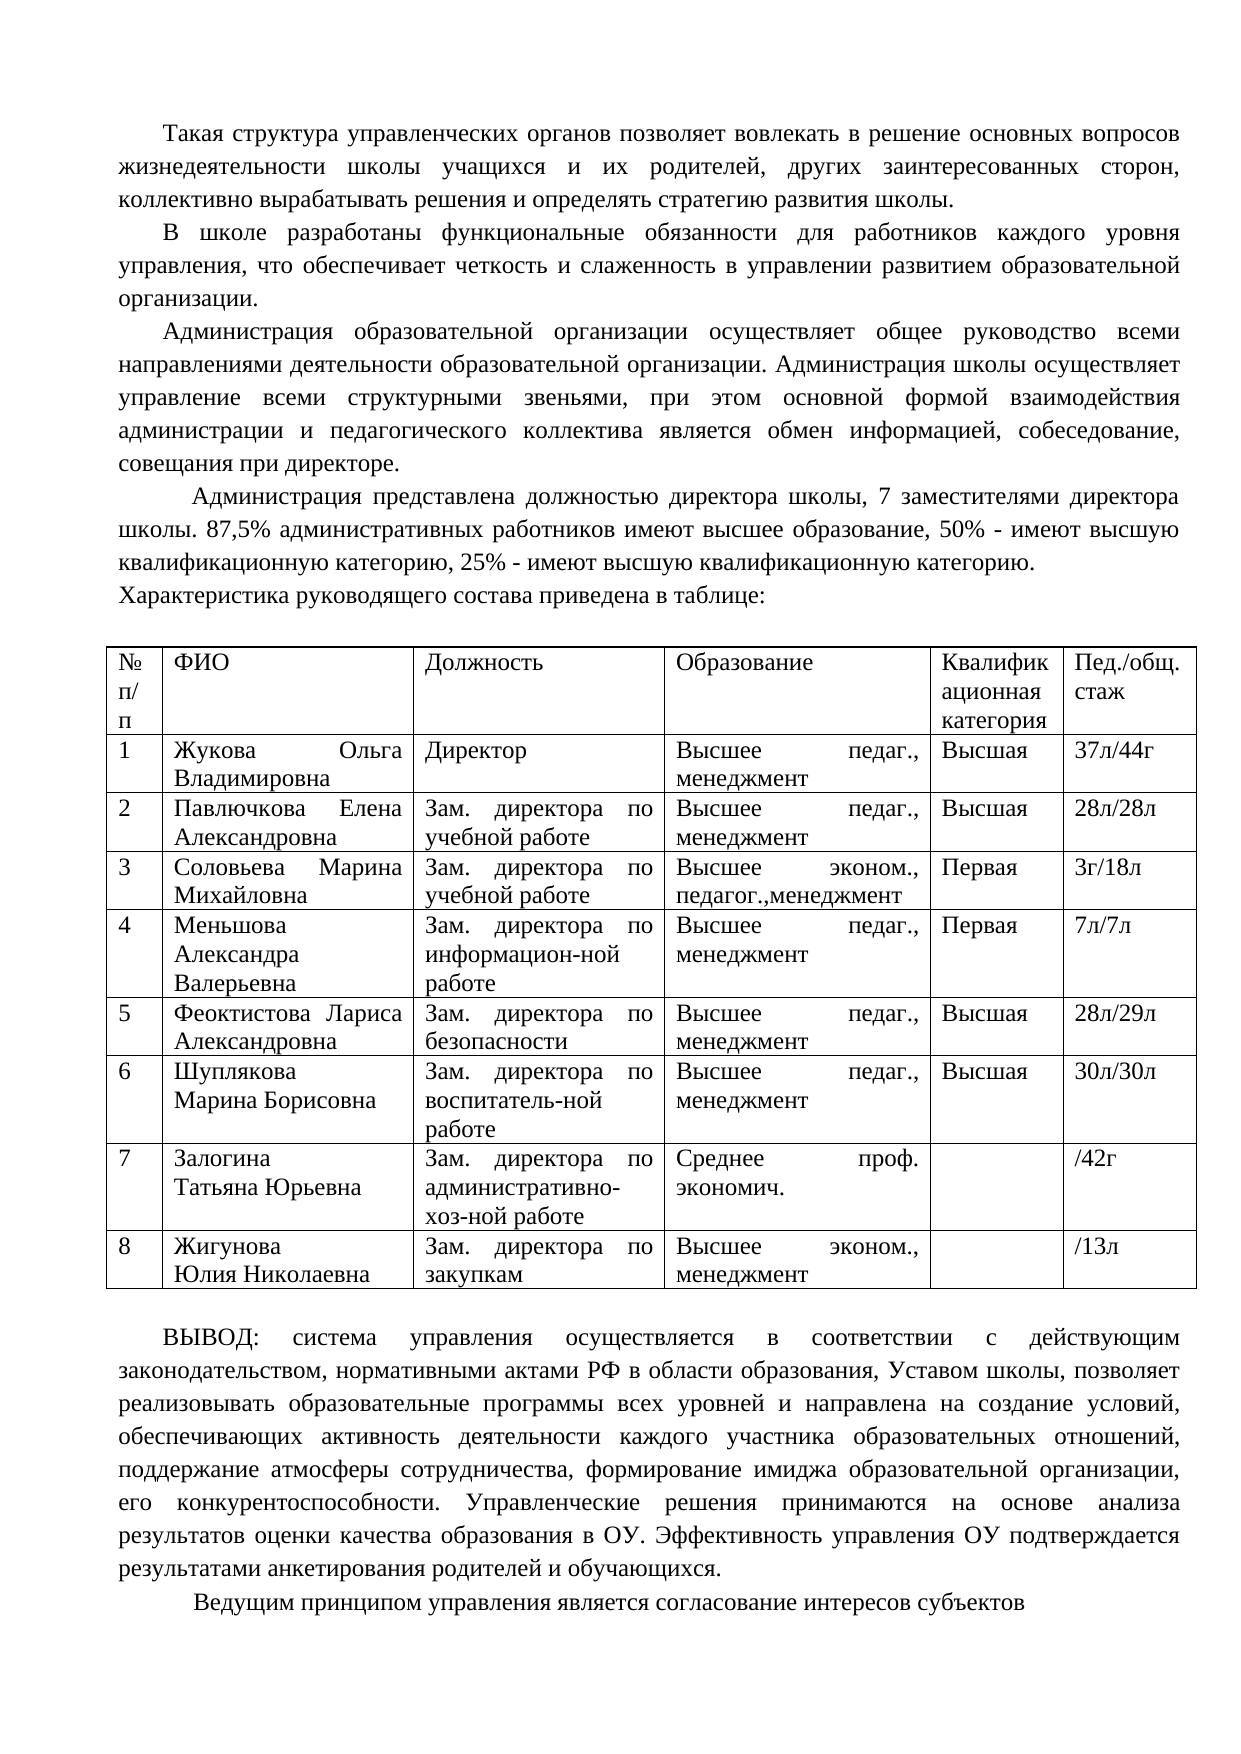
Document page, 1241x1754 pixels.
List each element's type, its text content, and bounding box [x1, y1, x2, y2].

table_cell 30л/30л [1064, 1056, 1196, 1142]
table_cell 3 [107, 852, 162, 909]
table_cell Первая [931, 910, 1063, 997]
table_cell 5 [107, 998, 162, 1055]
text Характеристика руководящего состава приведена в таблице: [118, 580, 1181, 609]
table_cell 37л/44г [1064, 735, 1196, 792]
table_cell 7л/7л [1064, 910, 1196, 997]
table_cell Высшая [931, 1056, 1063, 1142]
table_cell Зам. директора по учебной работе [414, 852, 664, 909]
table_cell 2 [107, 793, 162, 851]
table_cell Директор [414, 735, 664, 792]
table_cell Высшее педаг., менеджмент [665, 998, 930, 1055]
table_cell Зам. директора по воспитатель-ной работе [414, 1056, 664, 1142]
table_cell Залогина Татьяна Юрьевна [163, 1144, 413, 1230]
table_cell Высшее педаг., менеджмент [665, 1056, 930, 1142]
table_header № п/п [107, 648, 162, 734]
table_cell Высшее эконом., педагог.,менеджмент [665, 852, 930, 909]
table_cell Жукова Ольга Владимировна [163, 735, 413, 792]
table_cell Шуплякова Марина Борисовна [163, 1056, 413, 1142]
table_cell [931, 1231, 1063, 1288]
table_cell Первая [931, 852, 1063, 909]
table_cell Высшее педаг., менеджмент [665, 793, 930, 851]
list Ведущим принципом управления является согласование интересов субъектов [193, 1587, 1181, 1615]
table_cell Высшая [931, 998, 1063, 1055]
table_cell 8 [107, 1231, 162, 1288]
table_cell 4 [107, 910, 162, 997]
table_cell 6 [107, 1056, 162, 1142]
table_cell 1 [107, 735, 162, 792]
text ВЫВОД: система управления осуществляется в соответствии с действующим законодательством, нормативными актами РФ в области образования, Уставом школы, позволяет реализовывать образовательные программы всех уровней и направлена на создание условий, обеспечивающих активность деятельности каждого участника образовательных отношений, поддержание атмосферы сотрудничества, формирование имиджа образовательной организации, его конкурентоспособности. Управленческие решения принимаются на основе анализа результатов оценки качества образования в ОУ. Эффективность управления ОУ подтверждается результатами анкетирования родителей и обучающихся. [118, 1322, 1181, 1582]
table_cell Высшая [931, 793, 1063, 851]
table_cell Зам. директора по учебной работе [414, 793, 664, 851]
text Администрация образовательной организации осуществляет общее руководство всеми направлениями деятельности образовательной организации. Администрация школы осуществляет управление всеми структурными звеньями, при этом основной формой взаимодействия администрации и педагогического коллектива является обмен информацией, собеседование, совещания при директоре. [118, 316, 1181, 477]
table_cell Феоктистова Лариса Александровна [163, 998, 413, 1055]
table_header Пед./общ. стаж [1064, 648, 1196, 734]
text Такая структура управленческих органов позволяет вовлекать в решение основных вопросов жизнедеятельности школы учащихся и их родителей, других заинтересованных сторон, коллективно вырабатывать решения и определять стратегию развития школы. [118, 118, 1181, 213]
table_cell 7 [107, 1144, 162, 1230]
table_cell Зам. директора по административно-хоз-ной работе [414, 1144, 664, 1230]
table_cell 3г/18л [1064, 852, 1196, 909]
table_cell Высшее эконом., менеджмент [665, 1231, 930, 1288]
table_cell Зам. директора по информацион-ной работе [414, 910, 664, 997]
table_cell Зам. директора по закупкам [414, 1231, 664, 1288]
table_cell Высшая [931, 735, 1063, 792]
table_cell [931, 1144, 1063, 1230]
table_header Должность [414, 648, 664, 734]
table_cell Зам. директора по безопасности [414, 998, 664, 1055]
table_cell Соловьева Марина Михайловна [163, 852, 413, 909]
table_cell Среднее проф. экономич. [665, 1144, 930, 1230]
table_cell Высшее педаг., менеджмент [665, 910, 930, 997]
table_cell Меньшова Александра Валерьевна [163, 910, 413, 997]
table_cell /42г [1064, 1144, 1196, 1230]
table_cell Жигунова Юлия Николаевна [163, 1231, 413, 1288]
table_header Образование [665, 648, 930, 734]
table_cell Высшее педаг., менеджмент [665, 735, 930, 792]
table_cell 28л/29л [1064, 998, 1196, 1055]
table_header Квалификационная категория [931, 648, 1063, 734]
table_cell 28л/28л [1064, 793, 1196, 851]
text В школе разработаны функциональные обязанности для работников каждого уровня управления, что обеспечивает четкость и слаженность в управлении развитием образовательной организации. [118, 217, 1181, 312]
text Администрация представлена должностью директора школы, 7 заместителями директора школы. 87,5% административных работников имеют высшее образование, 50% - имеют высшую квалификационную категорию, 25% - имеют высшую квалификационную категорию. [118, 481, 1181, 576]
table_cell Павлючкова Елена Александровна [163, 793, 413, 851]
table_header ФИО [163, 648, 413, 734]
table_cell /13л [1064, 1231, 1196, 1288]
